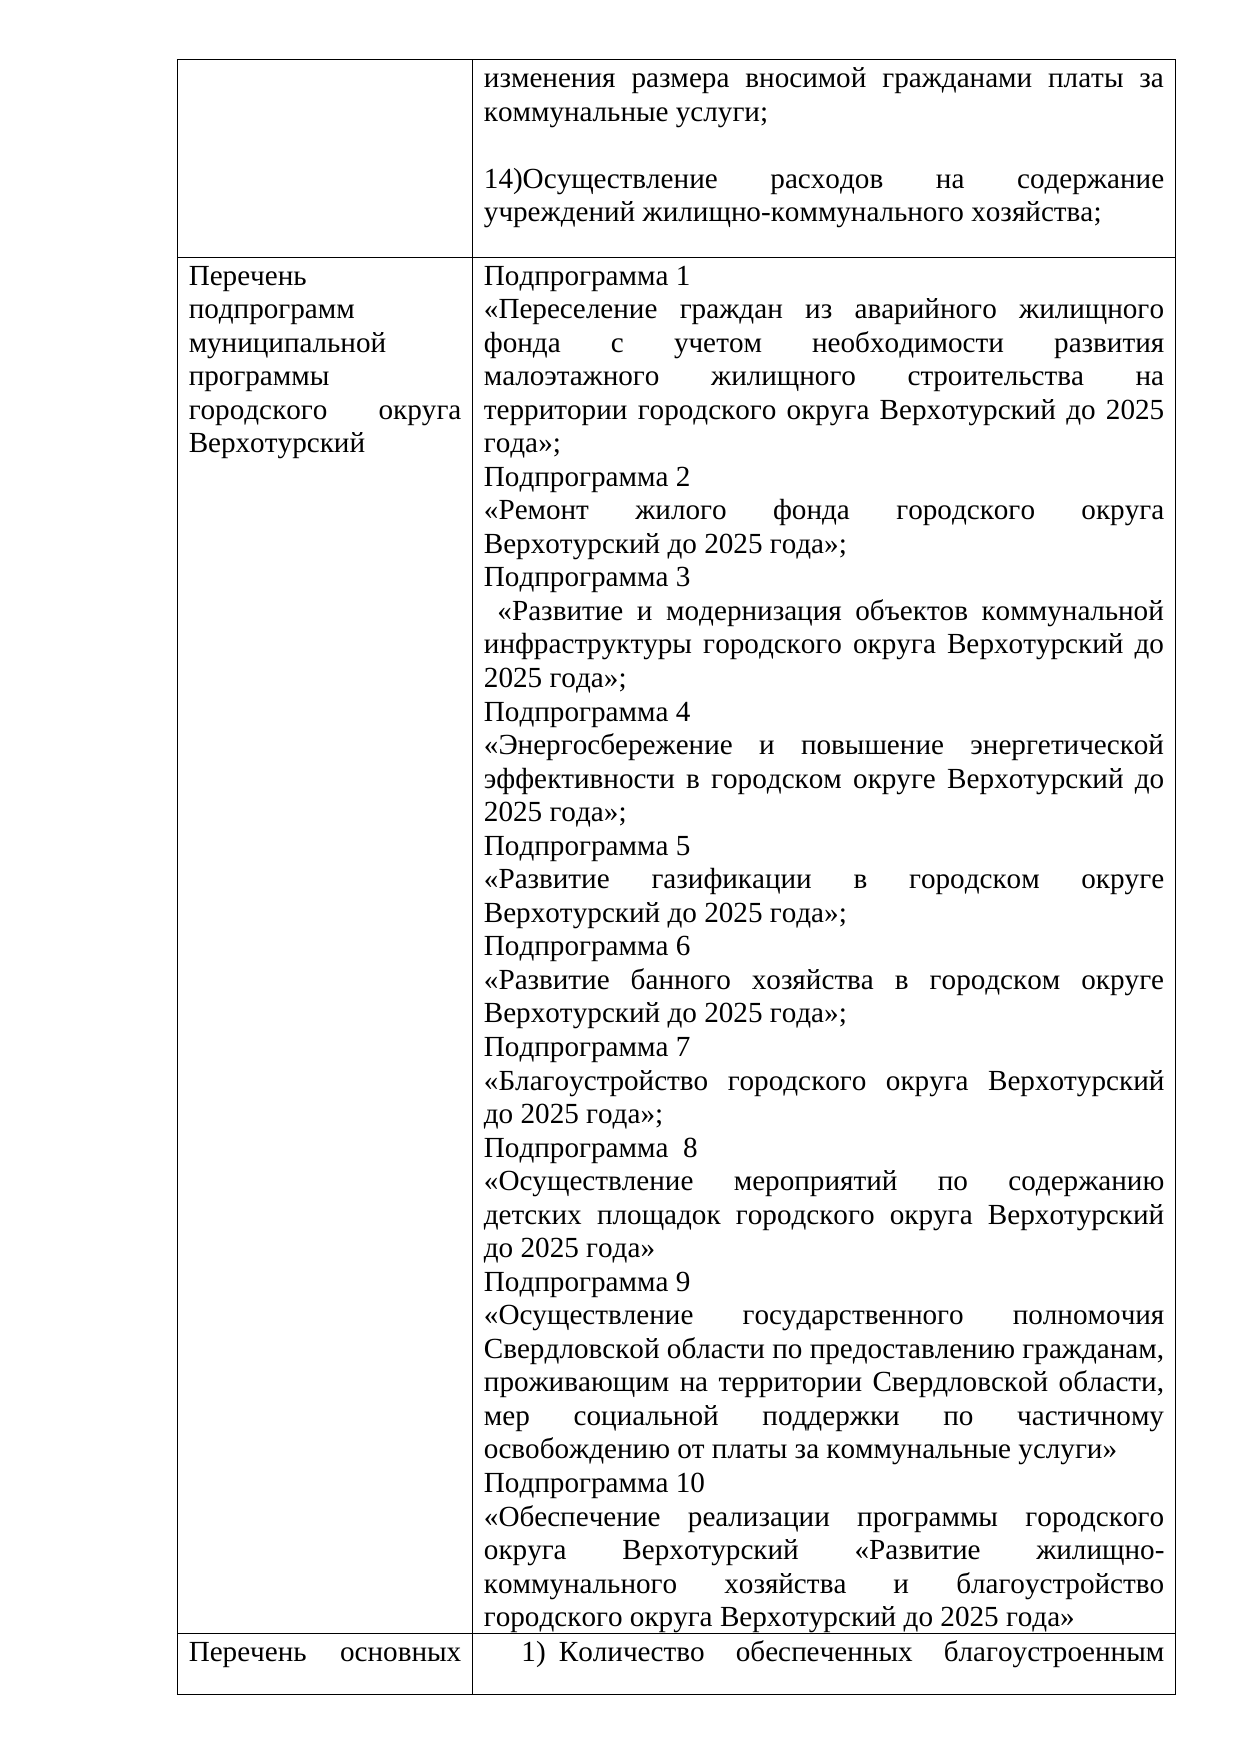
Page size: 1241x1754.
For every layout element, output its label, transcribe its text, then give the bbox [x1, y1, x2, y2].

table_cell Подпрограмма 1 «Переселение граждан из аварийного жилищного фонда с учетом необходимости развития малоэтажного жилищного строительства на территории городского округа Верхотурский до 2025 года»; Подпрограмма 2 «Ремонт жилого фонда городского округа Верхотурский до 2025 года»; Подпрограмма 3 «Развитие и модернизация объектов коммунальной инфраструктуры городского округа Верхотурский до 2025 года»; Подпрограмма 4 «Энергосбережение и повышение энергетической эффективности в городском округе Верхотурский до 2025 года»; Подпрограмма 5 «Развитие газификации в городском округе Верхотурский до 2025 года»; Подпрограмма 6 «Развитие банного хозяйства в городском округе Верхотурский до 2025 года»; Подпрограмма 7 «Благоустройство городского округа Верхотурский до 2025 года»; Подпрограмма 8 «Осуществление мероприятий по содержанию детских площадок городского округа Верхотурский до 2025 года» Подпрограмма 9 «Осуществление государственного полномочия Свердловской области по предоставлению гражданам, проживающим на территории Свердловской области, мер социальной поддержки по частичному освобождению от платы за коммунальные услуги» Подпрограмма 10 «Обеспечение реализации программы городского округа Верхотурский «Развитие жилищно-коммунального хозяйства и благоустройство городского округа Верхотурский до 2025 года» [473, 258, 1175, 1633]
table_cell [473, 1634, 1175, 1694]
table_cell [178, 1634, 472, 1694]
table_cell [473, 60, 1175, 257]
table_cell Перечень подпрограмм муниципальной программы городского округа Верхотурский [178, 258, 472, 1633]
